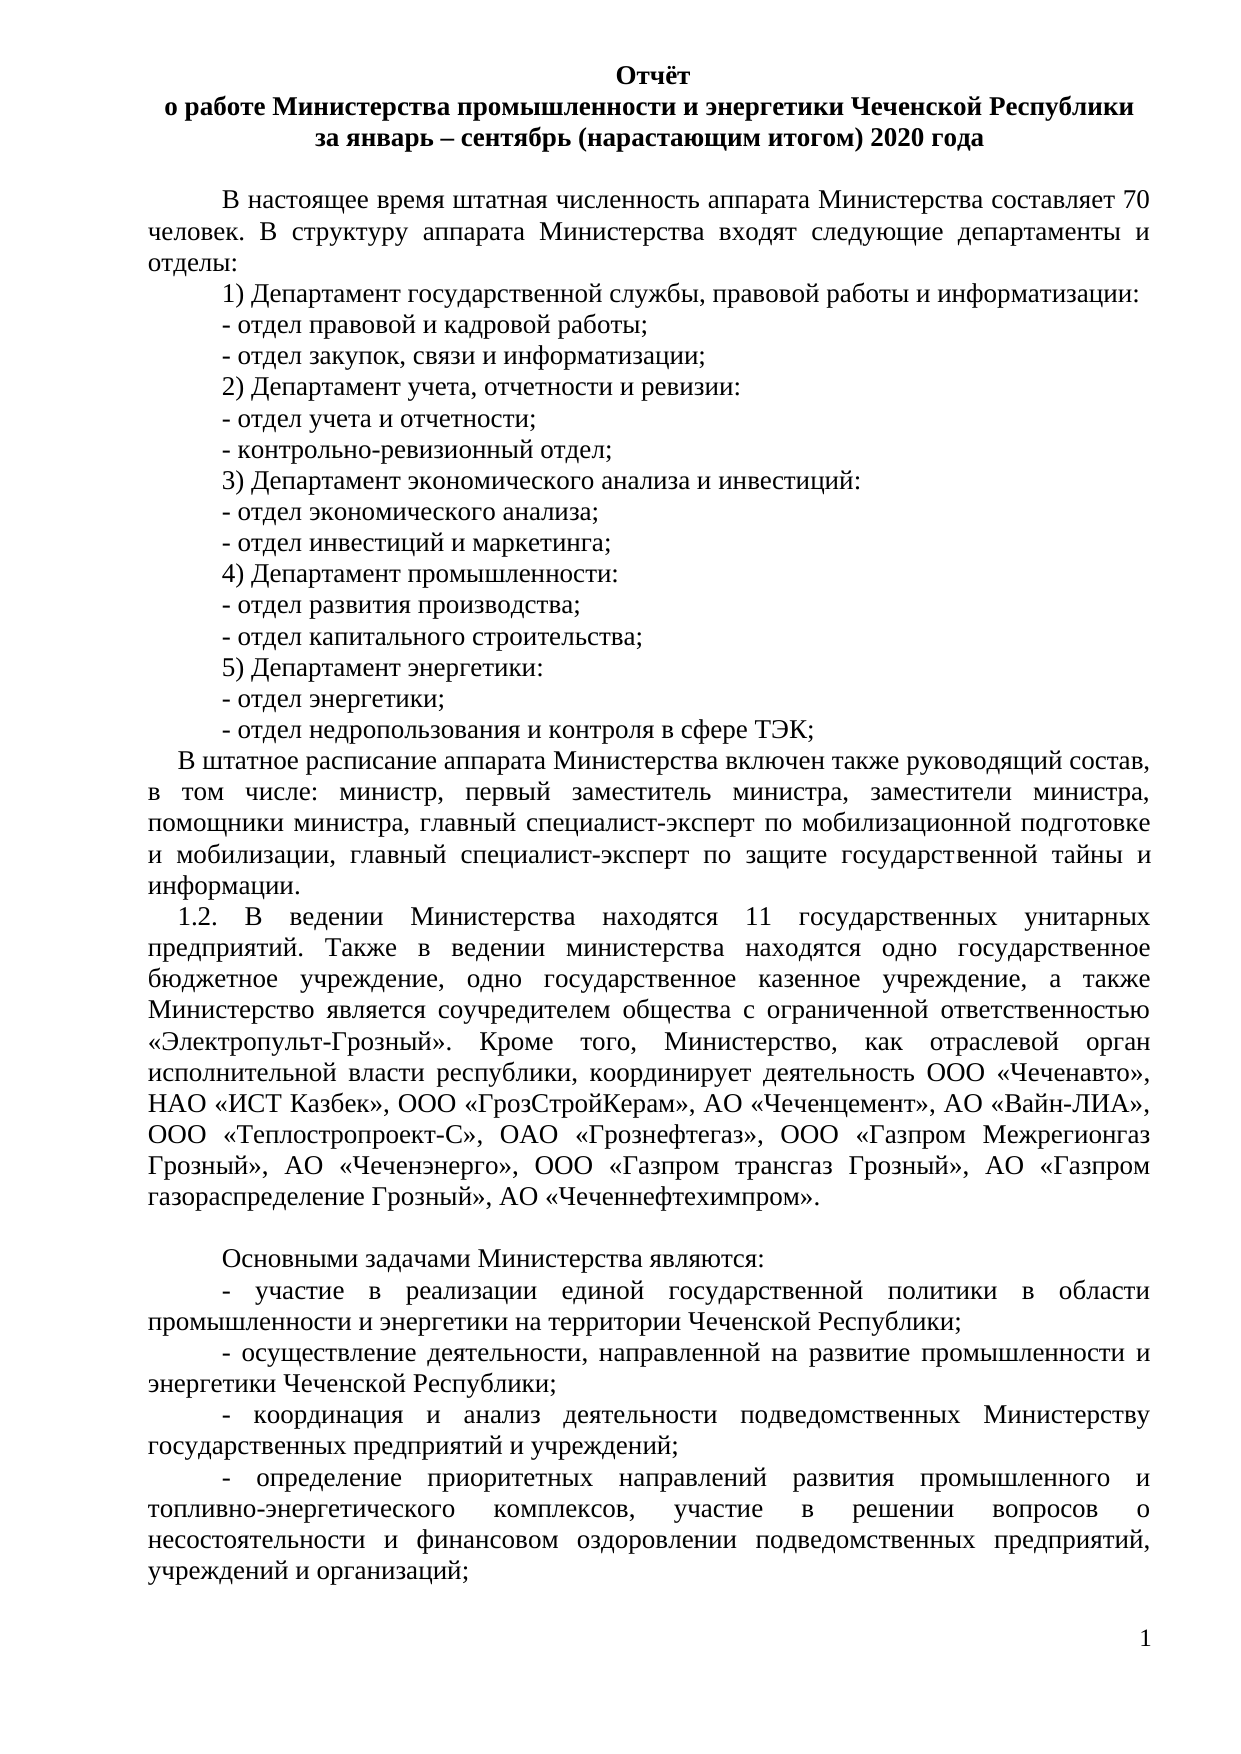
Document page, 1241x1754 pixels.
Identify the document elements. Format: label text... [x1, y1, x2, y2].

text 5) Департамент энергетики: [148, 651, 1152, 682]
text Отчёт [148, 59, 1152, 90]
text - контрольно-ревизионный отдел; [148, 433, 1152, 464]
text - отдел капитального строительства; [148, 620, 1152, 651]
text 4) Департамент промышленности: [148, 557, 1152, 588]
text Основными задачами Министерства являются: [148, 1243, 1152, 1274]
text 2) Департамент учета, отчетности и ревизии: [148, 371, 1152, 402]
text 1) Департамент государственной службы, правовой работы и информатизации: [148, 277, 1152, 308]
text - определение приоритетных направлений развития промышленного и топливно-энергетического комплексов, участие в решении вопросов о несостоятельности и финансовом оздоровлении подведомственных предприятий, учреждений и организаций; [148, 1461, 1152, 1585]
text - отдел правовой и кадровой работы; [148, 308, 1152, 339]
text - отдел недропользования и контроля в сфере ТЭК; [148, 713, 1152, 744]
text - отдел энергетики; [148, 682, 1152, 713]
text - участие в реализации единой государственной политики в области промышленности и энергетики на территории Чеченской Республики; [148, 1274, 1152, 1336]
text 1.2. В ведении Министерства находятся 11 государственных унитарных предприятий. Также в ведении министерства находятся одно государственное бюджетное учреждение, одно государственное казенное учреждение, а также Министерство является соучредителем общества с ограниченной ответственностью «Электропульт-Грозный». Кроме того, Министерство, как отраслевой орган исполнительной власти республики, координирует деятельность ООО «Чеченавто», НАО «ИСТ Казбек», ООО «ГрозСтройКерам», АО «Чеченцемент», АО «Вайн-ЛИА», ООО «Теплостропроект-С», ОАО «Грознефтегаз», ООО «Газпром Межрегионгаз Грозный», АО «Чеченэнерго», ООО «Газпром трансгаз Грозный», АО «Газпром газораспределение Грозный», АО «Чеченнефтехимпром». [148, 900, 1152, 1211]
text 3) Департамент экономического анализа и инвестиций: [148, 464, 1152, 495]
text - отдел развития производства; [148, 588, 1152, 620]
text В штатное расписание аппарата Министерства включен также руководящий состав, в том числе: министр, первый заместитель министра, заместители министра, помощники министра, главный специалист-эксперт по мобилизационной подготовке и мобилизации, главный специалист-эксперт по защите государственной тайны и информации. [148, 744, 1152, 900]
text - осуществление деятельности, направленной на развитие промышленности и энергетики Чеченской Республики; [148, 1336, 1152, 1398]
text - отдел экономического анализа; [148, 495, 1152, 526]
text - отдел инвестиций и маркетинга; [148, 526, 1152, 557]
text - отдел закупок, связи и информатизации; [148, 339, 1152, 371]
text о работе Министерства промышленности и энергетики Чеченской Республики [148, 90, 1152, 121]
text - отдел учета и отчетности; [148, 402, 1152, 433]
text за январь – сентябрь (нарастающим итогом) 2020 года [148, 121, 1152, 152]
text В настоящее время штатная численность аппарата Министерства составляет 70 человек. В структуру аппарата Министерства входят следующие департаменты и отделы: [148, 184, 1152, 277]
text - координация и анализ деятельности подведомственных Министерству государственных предприятий и учреждений; [148, 1398, 1152, 1461]
